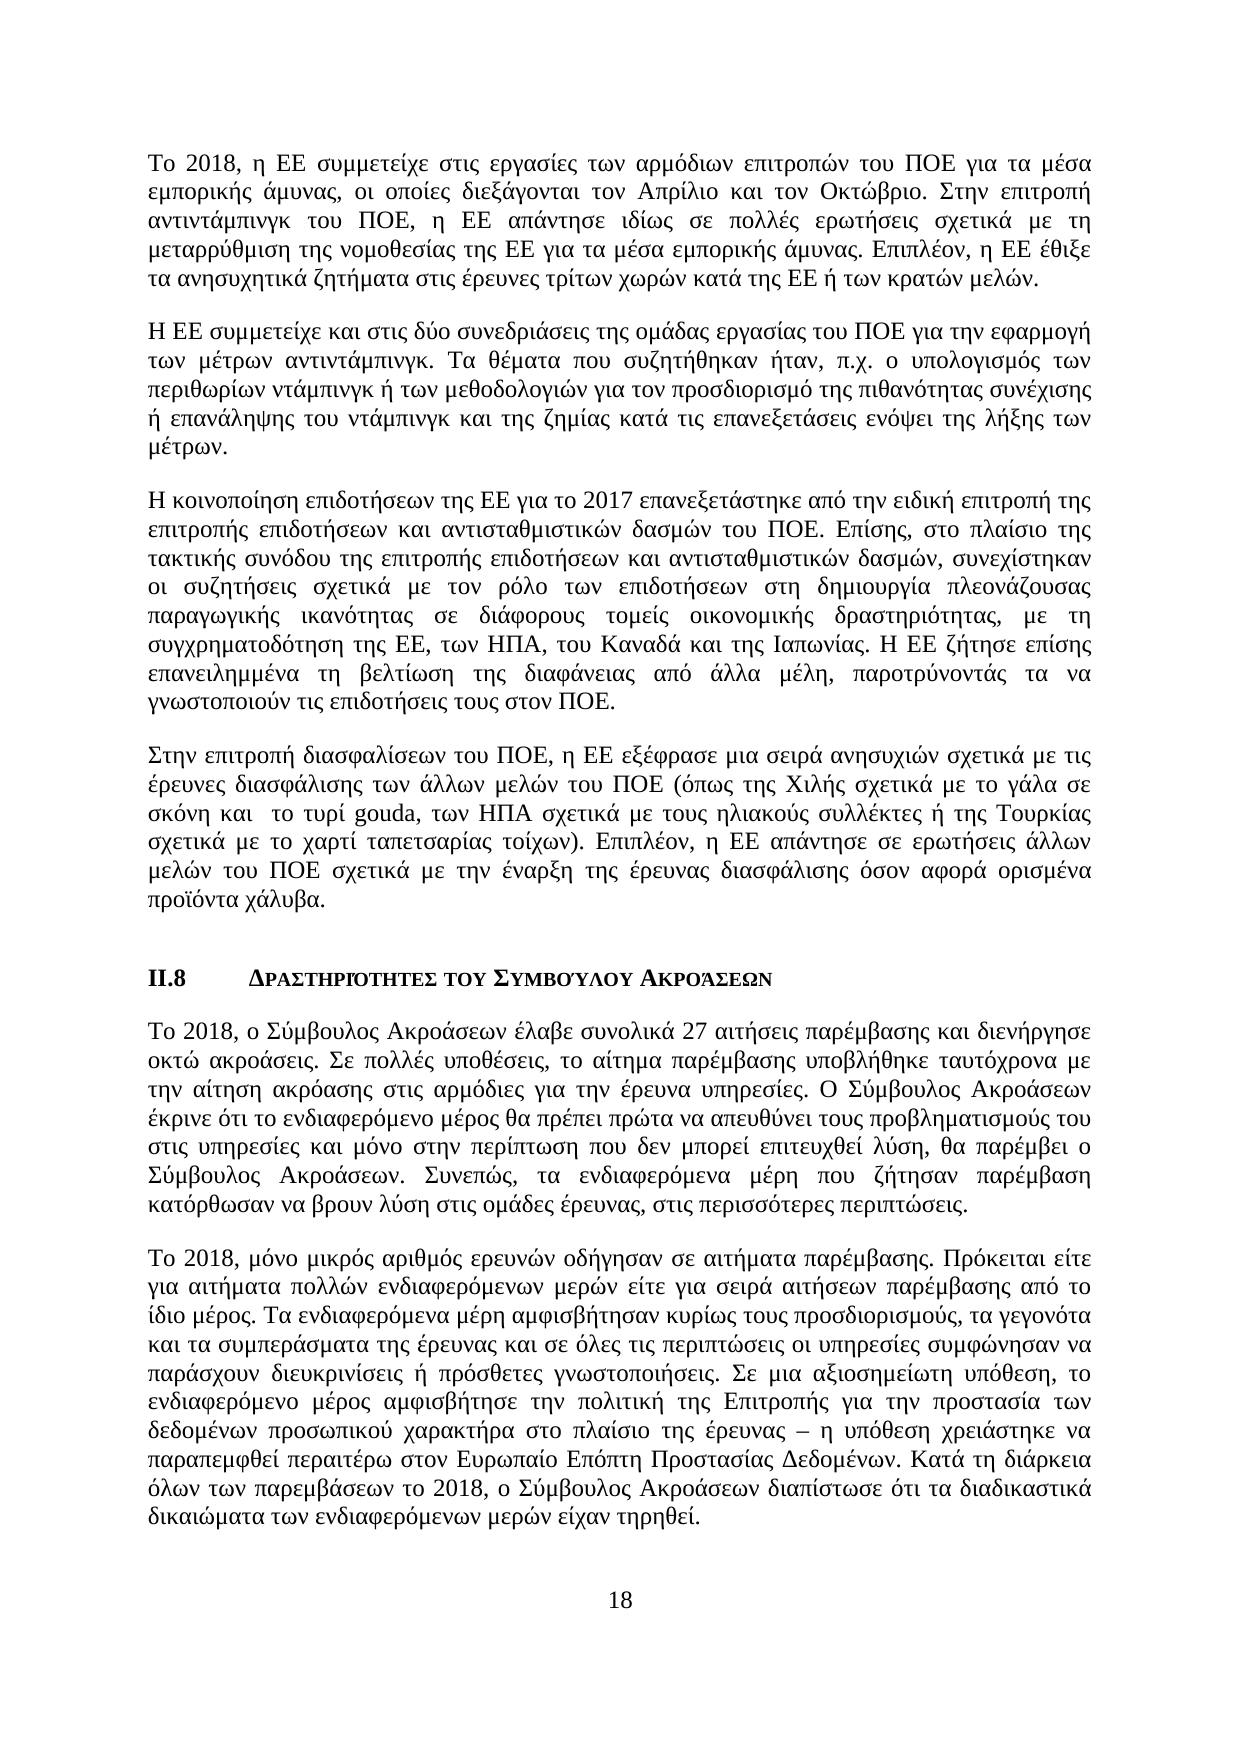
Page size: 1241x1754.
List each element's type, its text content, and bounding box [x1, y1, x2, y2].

text Το 2018, ο Σύμβουλος Ακροάσεων έλαβε συνολικά 27 αιτήσεις παρέμβασης και διενήργησε οκτώ ακροάσεις. Σε πολλές υποθέσεις, το αίτημα παρέμβασης υποβλήθηκε ταυτόχρονα με την αίτηση ακρόασης στις αρμόδιες για την έρευνα υπηρεσίες. Ο Σύμβουλος Ακροάσεων έκρινε ότι το ενδιαφερόμενο μέρος θα πρέπει πρώτα να απευθύνει τους προβληματισμούς του στις υπηρεσίες και μόνο στην περίπτωση που δεν μπορεί επιτευχθεί λύση, θα παρέμβει ο Σύμβουλος Ακροάσεων. Συνεπώς, τα ενδιαφερόμενα μέρη που ζήτησαν παρέμβαση κατόρθωσαν να βρουν λύση στις ομάδες έρευνας, στις περισσότερες περιπτώσεις. [148, 1016, 1093, 1218]
text Το 2018, μόνο μικρός αριθμός ερευνών οδήγησαν σε αιτήματα παρέμβασης. Πρόκειται είτε για αιτήματα πολλών ενδιαφερόμενων μερών είτε για σειρά αιτήσεων παρέμβασης από το ίδιο μέρος. Τα ενδιαφερόμενα μέρη αμφισβήτησαν κυρίως τους προσδιορισμούς, τα γεγονότα και τα συμπεράσματα της έρευνας και σε όλες τις περιπτώσεις οι υπηρεσίες συμφώνησαν να παράσχουν διευκρινίσεις ή πρόσθετες γνωστοποιήσεις. Σε μια αξιοσημείωτη υπόθεση, το ενδιαφερόμενο μέρος αμφισβήτησε την πολιτική της Επιτροπής για την προστασία των δεδομένων προσωπικού χαρακτήρα στο πλαίσιο της έρευνας – η υπόθεση χρειάστηκε να παραπεμφθεί περαιτέρω στον Ευρωπαίο Επόπτη Προστασίας Δεδομένων. Κατά τη διάρκεια όλων των παρεμβάσεων το 2018, ο Σύμβουλος Ακροάσεων διαπίστωσε ότι τα διαδικαστικά δικαιώματα των ενδιαφερόμενων μερών είχαν τηρηθεί. [148, 1243, 1093, 1530]
text Το 2018, η ΕΕ συμμετείχε στις εργασίες των αρμόδιων επιτροπών του ΠΟΕ για τα μέσα εμπορικής άμυνας, οι οποίες διεξάγονται τον Απρίλιο και τον Οκτώβριο. Στην επιτροπή αντιντάμπινγκ του ΠΟΕ, η ΕΕ απάντησε ιδίως σε πολλές ερωτήσεις σχετικά με τη μεταρρύθμιση της νομοθεσίας της ΕΕ για τα μέσα εμπορικής άμυνας. Επιπλέον, η ΕΕ έθιξε τα ανησυχητικά ζητήματα στις έρευνες τρίτων χωρών κατά της ΕΕ ή των κρατών μελών. [148, 148, 1093, 291]
text Στην επιτροπή διασφαλίσεων του ΠΟΕ, η ΕΕ εξέφρασε μια σειρά ανησυχιών σχετικά με τις έρευνες διασφάλισης των άλλων μελών του ΠΟΕ (όπως της Χιλής σχετικά με το γάλα σε σκόνη και το τυρί gouda, των ΗΠΑ σχετικά με τους ηλιακούς συλλέκτες ή της Τουρκίας σχετικά με το χαρτί ταπετσαρίας τοίχων). Επιπλέον, η ΕΕ απάντησε σε ερωτήσεις άλλων μελών του ΠΟΕ σχετικά με την έναρξη της έρευνας διασφάλισης όσον αφορά ορισμένα προϊόντα χάλυβα. [148, 740, 1093, 913]
text Η κοινοποίηση επιδοτήσεων της ΕΕ για το 2017 επανεξετάστηκε από την ειδική επιτροπή της επιτροπής επιδοτήσεων και αντισταθμιστικών δασμών του ΠΟΕ. Επίσης, στο πλαίσιο της τακτικής συνόδου της επιτροπής επιδοτήσεων και αντισταθμιστικών δασμών, συνεχίστηκαν οι συζητήσεις σχετικά με τον ρόλο των επιδοτήσεων στη δημιουργία πλεονάζουσας παραγωγικής ικανότητας σε διάφορους τομείς οικονομικής δραστηριότητας, με τη συγχρηματοδότηση της ΕΕ, των ΗΠΑ, του Καναδά και της Ιαπωνίας. Η ΕΕ ζήτησε επίσης επανειλημμένα τη βελτίωση της διαφάνειας από άλλα μέλη, παροτρύνοντάς τα να γνωστοποιούν τις επιδοτήσεις τους στον ΠΟΕ. [148, 485, 1093, 715]
text Η ΕΕ συμμετείχε και στις δύο συνεδριάσεις της ομάδας εργασίας του ΠΟΕ για την εφαρμογή των μέτρων αντιντάμπινγκ. Τα θέματα που συζητήθηκαν ήταν, π.χ. ο υπολογισμός των περιθωρίων ντάμπινγκ ή των μεθοδολογιών για τον προσδιορισμό της πιθανότητας συνέχισης ή επανάληψης του ντάμπινγκ και της ζημίας κατά τις επανεξετάσεις ενόψει της λήξης των μέτρων. [148, 316, 1093, 460]
text II.8 Δραστηριότητες του Συμβούλου Ακροάσεων [148, 963, 1093, 991]
